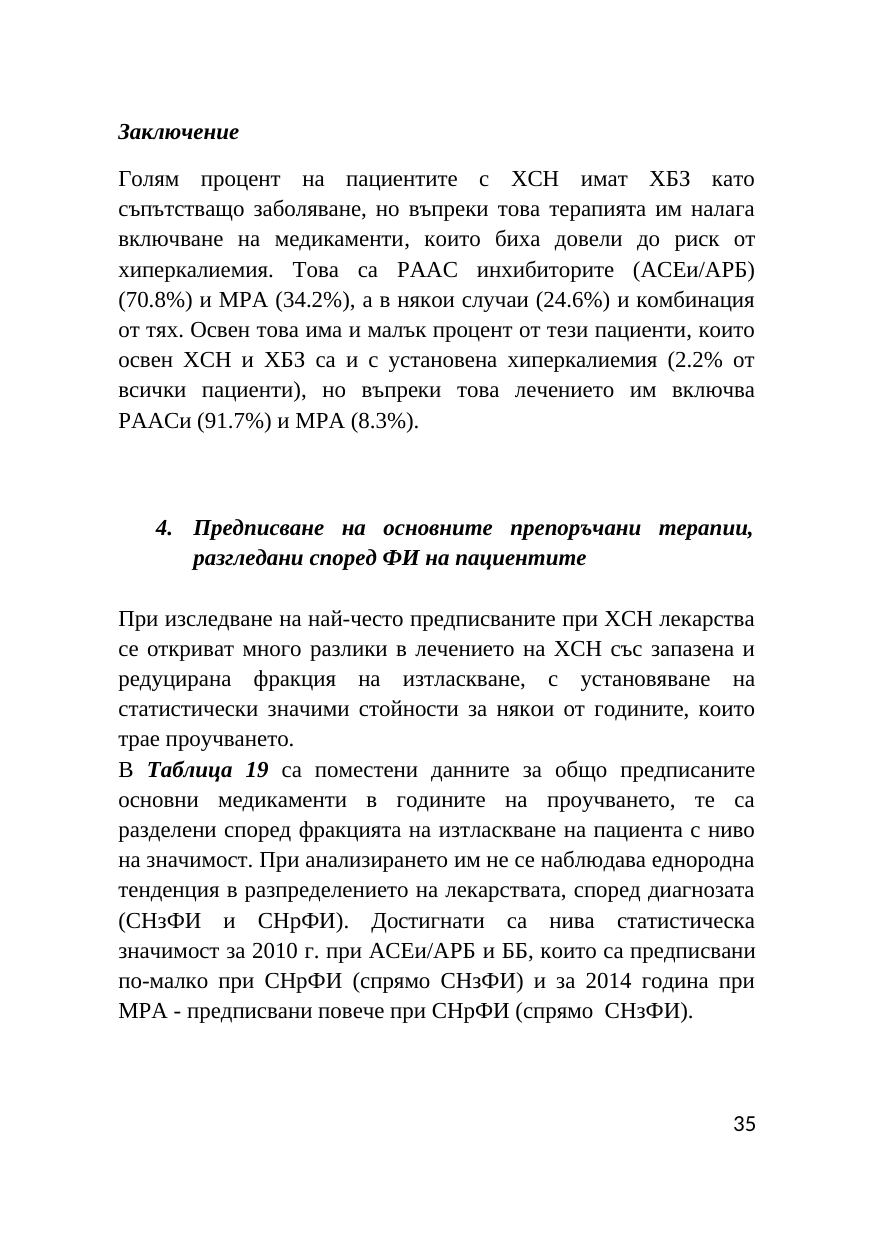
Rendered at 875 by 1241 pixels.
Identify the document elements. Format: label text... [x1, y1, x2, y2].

text Голям процент на пациентите с ХСН имат ХБЗ като съпътстващо заболяване, но въпреки това терапията им налага включване на медикаменти, които биха довели до риск от хиперкалиемия. Това са РААС инхибиторите (АСЕи/АРБ) (70.8%) и МРА (34.2%), а в някои случаи (24.6%) и комбинация от тях. Освен това има и малък процент от тези пациенти, които освен ХСН и ХБЗ са и с установена хиперкалиемия (2.2% от всички пациенти), но въпреки това лечението им включва РААСи (91.7%) и МРА (8.3%). [118, 165, 756, 433]
text В Таблица 19 са поместени данните за общо предписаните основни медикаменти в годините на проучването, те са разделени според фракцията на изтласкване на пациента с ниво на значимост. При анализирането им не се наблюдава еднородна тенденция в разпределението на лекарствата, според диагнозата (СНзФИ и СНрФИ). Достигнати са нива статистическа значимост за 2010 г. при АСЕи/АРБ и ББ, които са предписвани по-малко при СНрФИ (спрямо СНзФИ) и за 2014 година при МРА - предписвани повече при СНрФИ (спрямо СНзФИ). [118, 756, 756, 1024]
text Заключение [118, 118, 756, 144]
text При изследване на най-често предписваните при ХСН лекарства се откриват много разлики в лечението на ХСН със запазена и редуцирана фракция на изтласкване, с установяване на статистически значими стойности за някои от годините, които трае проучването. [118, 604, 756, 752]
list Предписване на основните препоръчани терапии, разгледани според ФИ на пациентите [156, 514, 756, 571]
